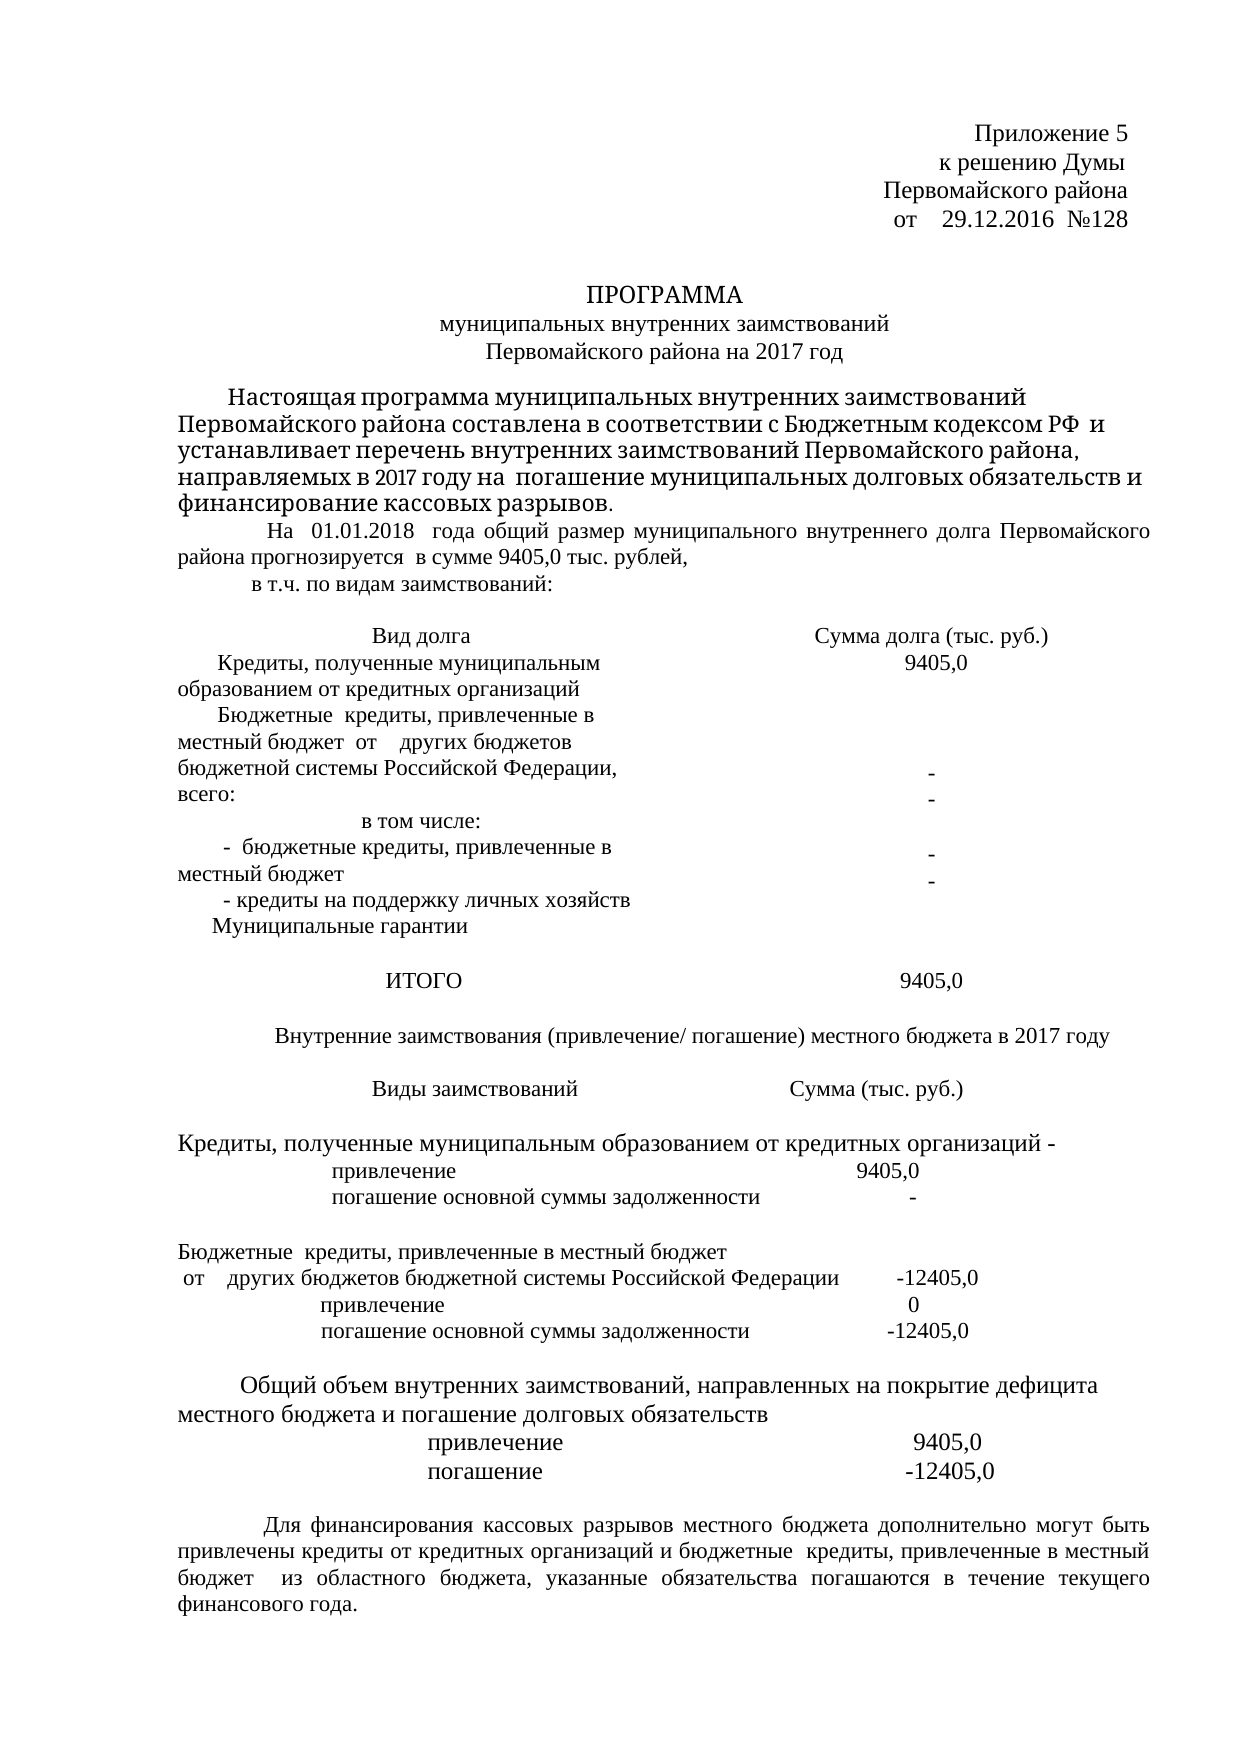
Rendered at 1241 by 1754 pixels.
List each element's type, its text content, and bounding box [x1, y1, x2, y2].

text Первомайского района [177, 176, 1128, 204]
table_cell ИТОГО [166, 939, 676, 994]
text местного бюджета и погашение долговых обязательств [177, 1399, 1152, 1427]
text привлечение 9405,0 [177, 1157, 1152, 1183]
text Для финансирования кассовых разрывов местного бюджета дополнительно могут быть привлечены кредиты от кредитных организаций и бюджетные кредиты, привлеченные в местный бюджет из областного бюджета, указанные обязательства погашаются в течение текущего финансового года. [177, 1511, 1152, 1617]
text Приложение 5 [177, 118, 1128, 147]
text Бюджетные кредиты, привлеченные в местный бюджет [177, 1238, 1152, 1264]
table_cell - - - - [676, 701, 1187, 939]
text Виды заимствований Сумма (тыс. руб.) [177, 1075, 1152, 1102]
text Первомайского района на 2017 год [177, 337, 1152, 364]
subtitle Кредиты, полученные муниципальным образованием от кредитных организаций - [177, 1128, 1152, 1157]
text от 29.12.2016 №128 [177, 204, 1128, 233]
text в т.ч. по видам заимствований: [177, 570, 1152, 596]
table_cell Бюджетные кредиты, привлеченные в местный бюджет от других бюджетов бюджетной системы Российской Федерации, всего: в том числе: - бюджетные кредиты, привлеченные в местный бюджет - кредиты на поддержку личных хозяйств Муниципальные гарантии [166, 701, 676, 939]
text погашение основной суммы задолженности - [177, 1183, 1152, 1209]
table_header Вид долга Кредиты, полученные муниципальным образованием от кредитных организаций [166, 623, 676, 701]
text муниципальных внутренних заимствований [177, 309, 1152, 337]
text Общий объем внутренних заимствований, направленных на покрытие дефицита [177, 1370, 1152, 1399]
text привлечение 0 [177, 1291, 1152, 1317]
text привлечение 9405,0 [177, 1427, 1152, 1456]
subtitle ПРОГРАММА [177, 282, 1152, 309]
text погашение основной суммы задолженности -12405,0 [252, 1317, 1152, 1343]
subtitle Настоящая программа муниципальных внутренних заимствований Первомайского района составлена в соответствии с Бюджетным кодексом РФ и устанавливает перечень внутренних заимствований Первомайского района, направляемых в 2017 году на погашение муниципальных долговых обязательств и финансирование кассовых разрывов. [177, 385, 1152, 517]
table_header Сумма долга (тыс. руб.) 9405,0 [676, 623, 1187, 701]
text Внутренние заимствования (привлечение/ погашение) местного бюджета в 2017 году [177, 1022, 1152, 1049]
text На 01.01.2018 года общий размер муниципального внутреннего долга Первомайского района прогнозируется в сумме 9405,0 тыс. рублей, [177, 517, 1152, 570]
text от других бюджетов бюджетной системы Российской Федерации -12405,0 [177, 1264, 1152, 1291]
table_cell 9405,0 [676, 939, 1187, 994]
text к решению Думы [177, 147, 1125, 176]
text погашение -12405,0 [177, 1456, 1152, 1485]
